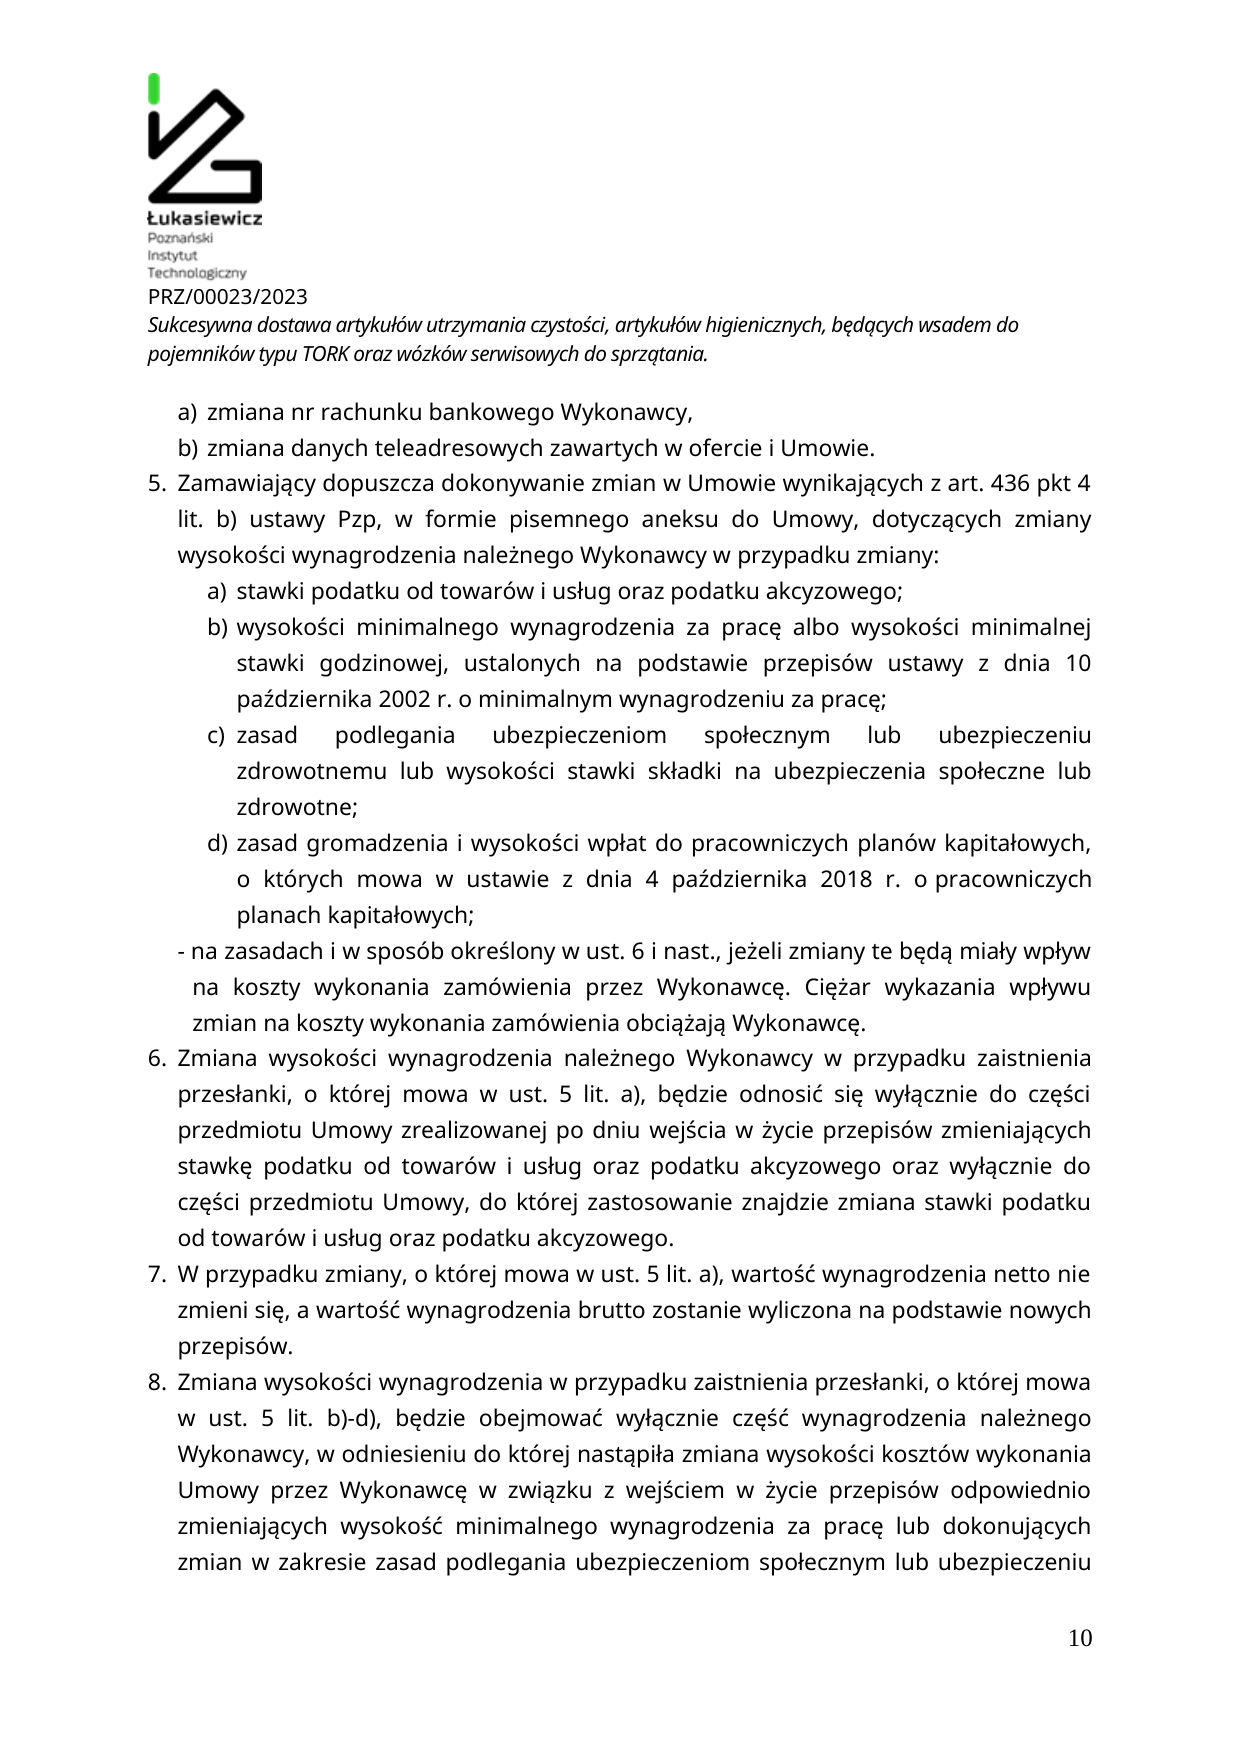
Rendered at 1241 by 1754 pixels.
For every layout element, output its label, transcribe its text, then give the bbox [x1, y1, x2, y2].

list stawki podatku od towarów i usług oraz podatku akcyzowego; [207, 575, 1092, 606]
text - na zasadach i w sposób określony w ust. 6 i nast., jeżeli zmiany te będą miały wpływ na koszty wykonania zamówienia przez Wykonawcę. Ciężar wykazania wpływu zmian na koszty wykonania zamówienia obciążają Wykonawcę. [177, 934, 1092, 1038]
list Zamawiający dopuszcza dokonywanie zmian w Umowie wynikających z art. 436 pkt 4 lit. b) ustawy Pzp, w formie pisemnego aneksu do Umowy, dotyczących zmiany wysokości wynagrodzenia należnego Wykonawcy w przypadku zmiany: [148, 467, 1092, 571]
list W przypadku zmiany, o której mowa w ust. 5 lit. a), wartość wynagrodzenia netto nie zmieni się, a wartość wynagrodzenia brutto zostanie wyliczona na podstawie nowych przepisów. [148, 1258, 1092, 1361]
picture [147, 73, 262, 282]
list zasad podlegania ubezpieczeniom społecznym lub ubezpieczeniu zdrowotnemu lub wysokości stawki składki na ubezpieczenia społeczne lub zdrowotne; [207, 719, 1092, 822]
list wysokości minimalnego wynagrodzenia za pracę albo wysokości minimalnej stawki godzinowej, ustalonych na podstawie przepisów ustawy z dnia 10 października 2002 r. o minimalnym wynagrodzeniu za pracę; [207, 611, 1092, 714]
list zmiana nr rachunku bankowego Wykonawcy, [177, 396, 1092, 427]
list zasad gromadzenia i wysokości wpłat do pracowniczych planów kapitałowych, o których mowa w ustawie z dnia 4 października 2018 r. o pracowniczych planach kapitałowych; [207, 827, 1092, 930]
list zmiana danych teleadresowych zawartych w ofercie i Umowie. [177, 431, 1092, 463]
list Zmiana wysokości wynagrodzenia należnego Wykonawcy w przypadku zaistnienia przesłanki, o której mowa w ust. 5 lit. a), będzie odnosić się wyłącznie do części przedmiotu Umowy zrealizowanej po dniu wejścia w życie przepisów zmieniających stawkę podatku od towarów i usług oraz podatku akcyzowego oraz wyłącznie do części przedmiotu Umowy, do której zastosowanie znajdzie zmiana stawki podatku od towarów i usług oraz podatku akcyzowego. [148, 1042, 1092, 1253]
